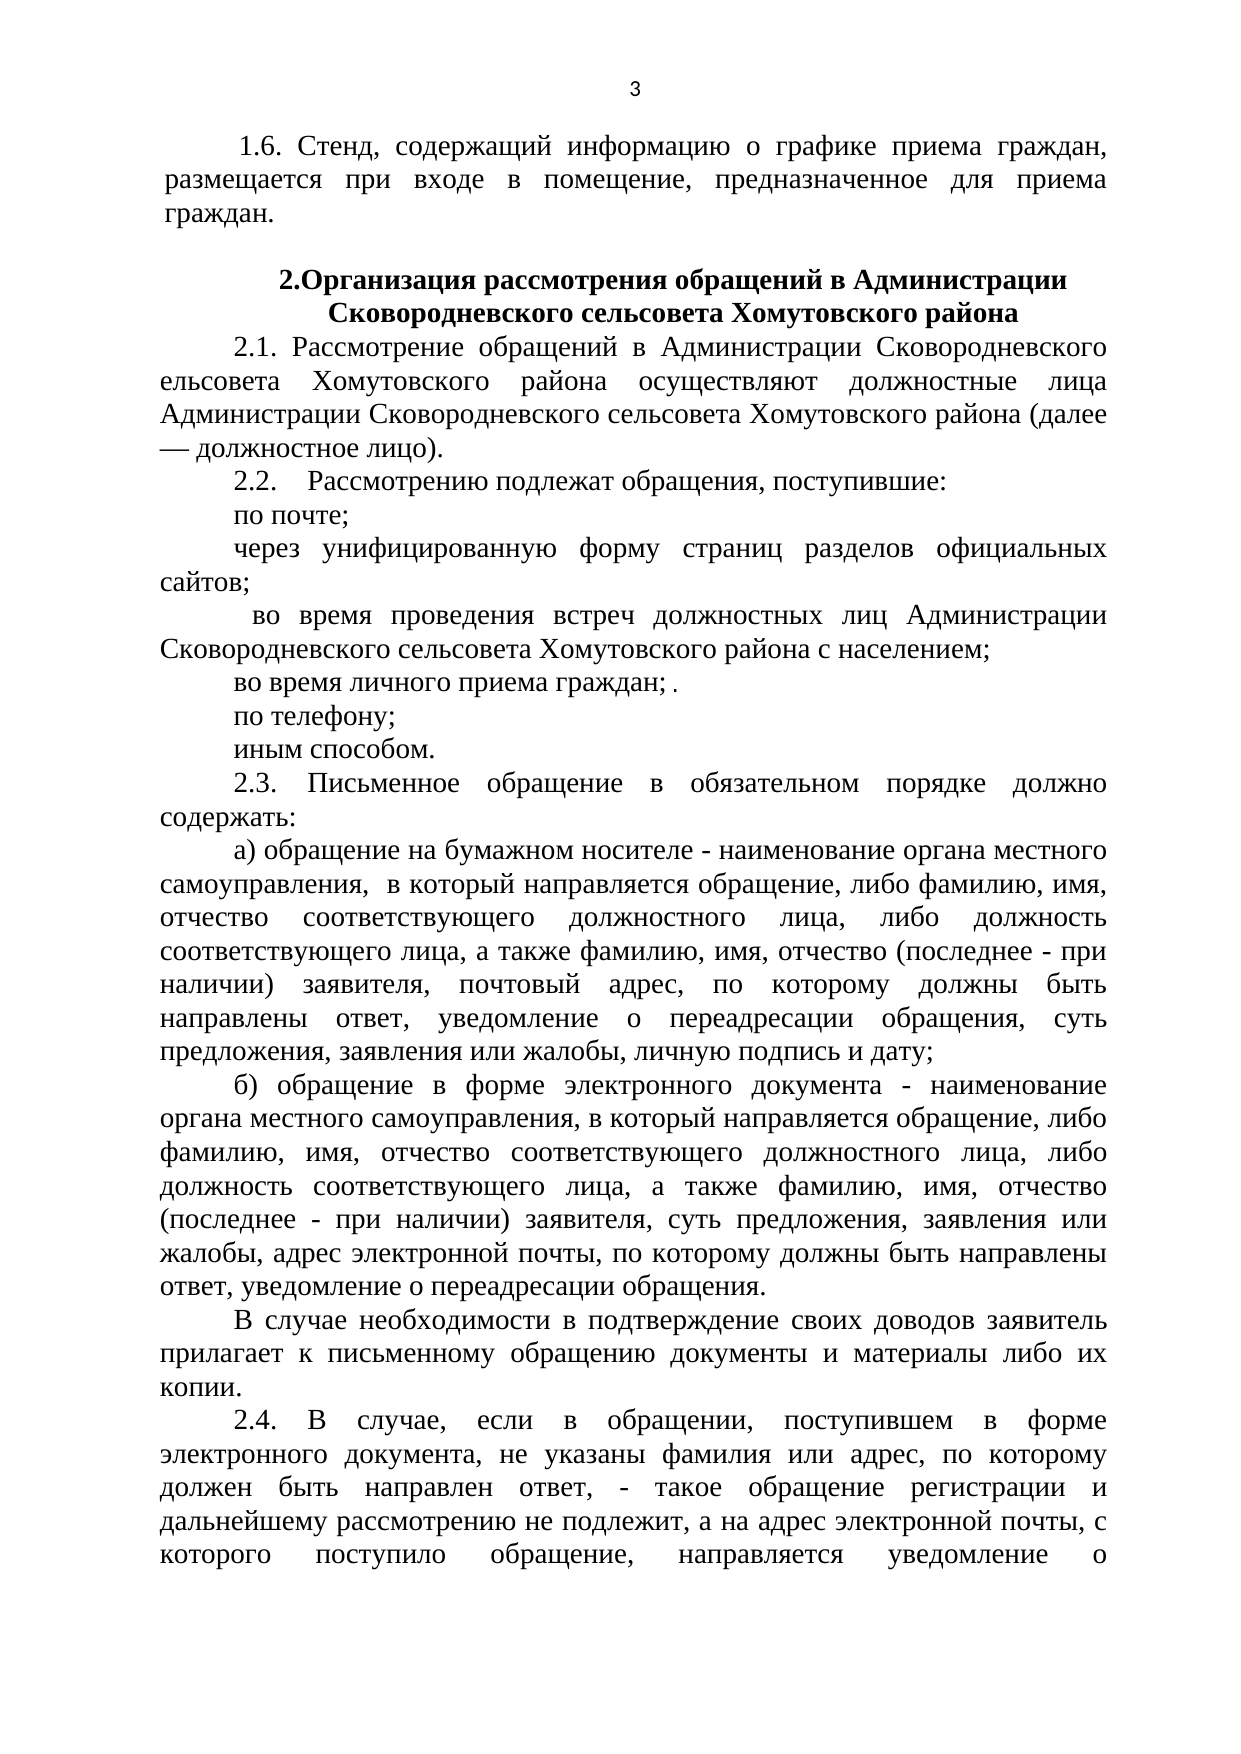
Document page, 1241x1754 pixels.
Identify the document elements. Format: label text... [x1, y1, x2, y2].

text 2.1. Рассмотрение обращений в Администрации Сковородневского ельсовета Хомутовского района осуществляют должностные лица Администрации Сковородневского сельсовета Хомутовского района (далее — должностное лицо). [159, 329, 1108, 463]
text во время личного приема граждан; [159, 664, 1108, 698]
text во время проведения встреч должностных лиц Администрации Сковородневского сельсовета Хомутовского района с населением; [159, 597, 1108, 664]
text В случае необходимости в подтверждение своих доводов заявитель прилагает к письменному обращению документы и материалы либо их копии. [159, 1302, 1108, 1402]
text б) обращение в форме электронного документа - наименование органа местного самоуправления, в который направляется обращение, либо фамилию, имя, отчество соответствующего должностного лица, либо должность соответствующего лица, а также фамилию, имя, отчество (последнее - при наличии) заявителя, суть предложения, заявления или жалобы, адрес электронной почты, по которому должны быть направлены ответ, уведомление о переадресации обращения. [159, 1067, 1108, 1302]
text 1.6. Стенд, содержащий информацию о графике приема граждан, размещается при входе в помещение, предназначенное для приема граждан. [164, 128, 1108, 228]
text иным способом. [159, 732, 1108, 765]
text а) обращение на бумажном носителе - наименование органа местного самоуправления, в который направляется обращение, либо фамилию, имя, отчество соответствующего должностного лица, либо должность соответствующего лица, а также фамилию, имя, отчество (последнее - при наличии) заявителя, почтовый адрес, по которому должны быть направлены ответ, уведомление о переадресации обращения, суть предложения, заявления или жалобы, личную подпись и дату; [159, 832, 1108, 1067]
text через унифицированную форму страниц разделов официальных сайтов; [159, 530, 1108, 597]
list 2.Организация рассмотрения обращений в Администрации Сковородневского сельсовета Хомутовского района [237, 262, 1109, 329]
list Письменное обращение в обязательном порядке должно содержать: [159, 765, 1108, 832]
text по почте; [159, 497, 1108, 530]
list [159, 1402, 1108, 1570]
text по телефону; [159, 698, 1108, 732]
list Рассмотрению подлежат обращения, поступившие: [159, 463, 1108, 497]
